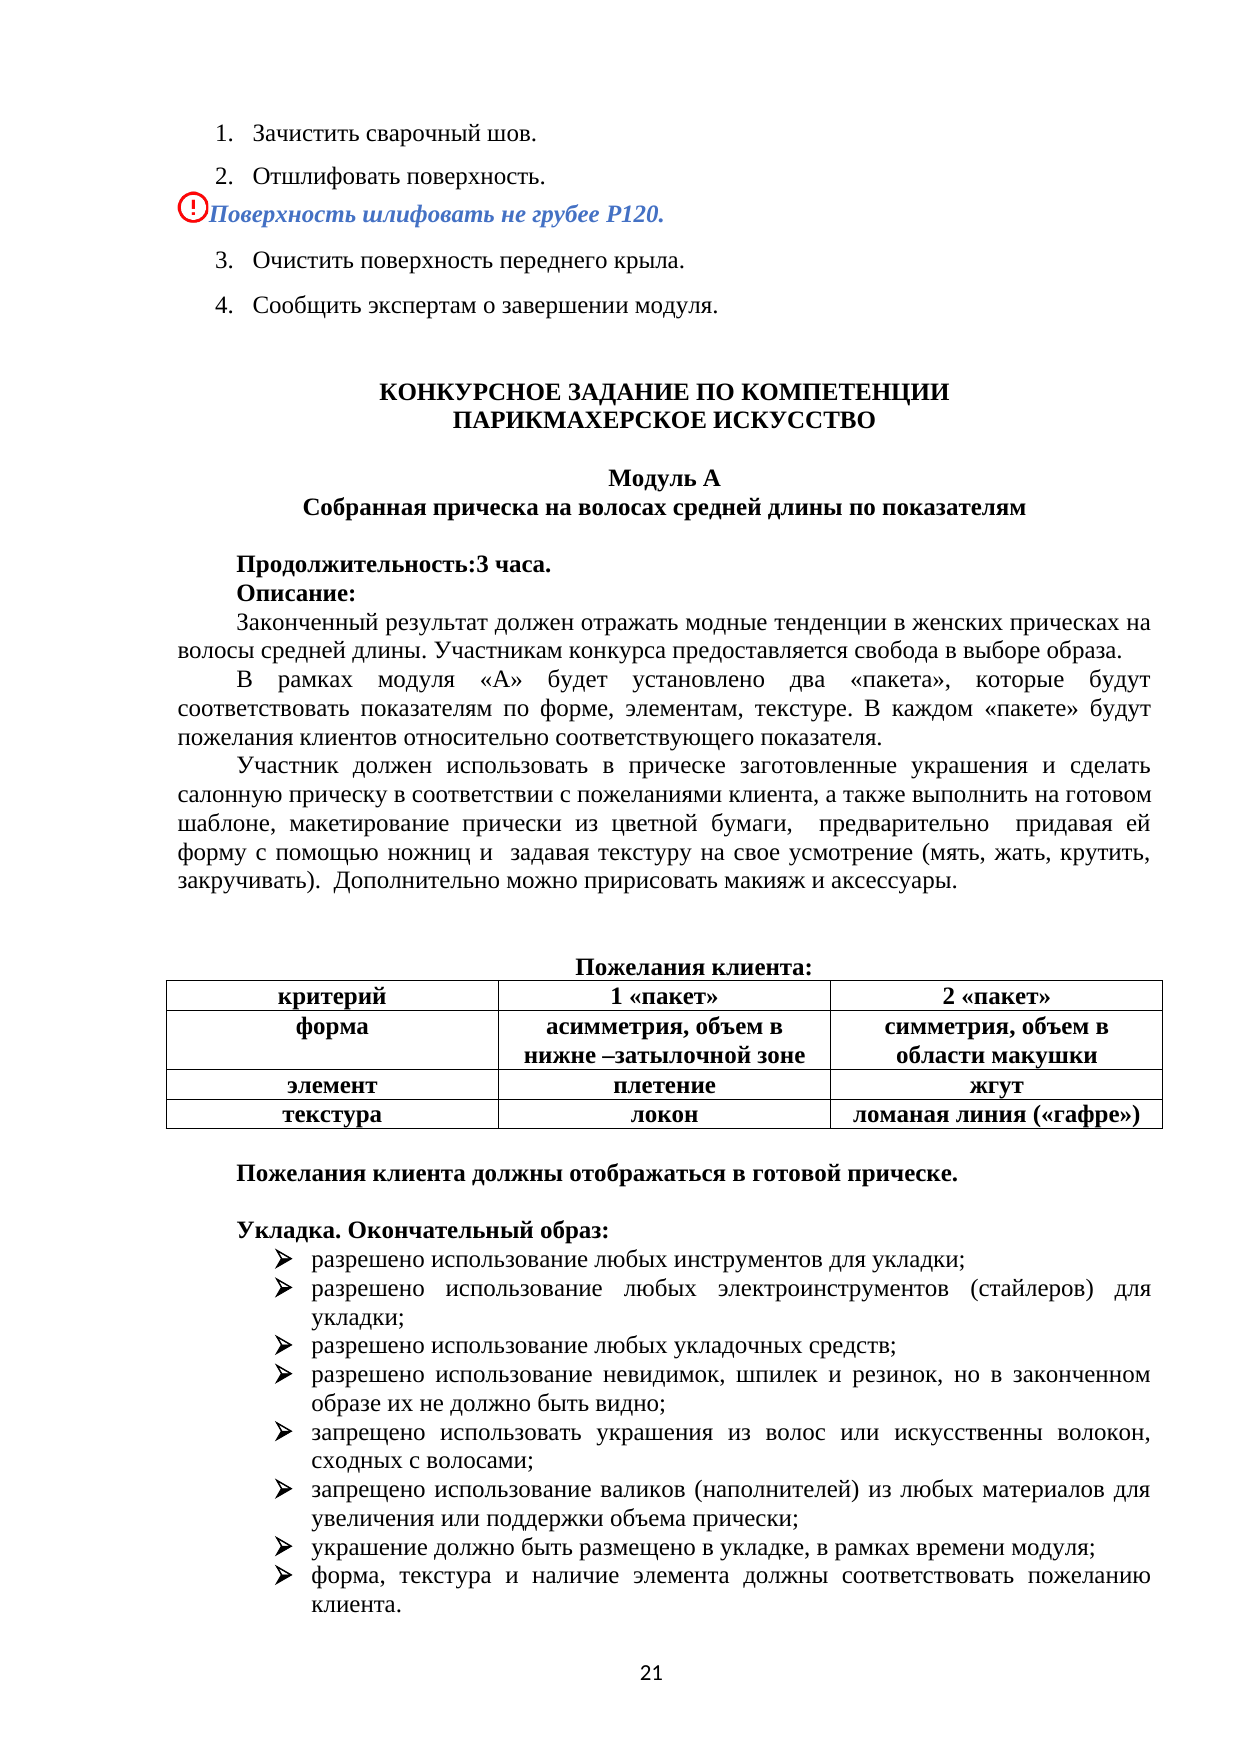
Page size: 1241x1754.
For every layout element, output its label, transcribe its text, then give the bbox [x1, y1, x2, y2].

list разрешено использование невидимок, шпилек и резинок, но в законченном образе их не должно быть видно; [274, 1359, 1152, 1417]
text Укладка. Окончательный образ: [177, 1216, 1152, 1244]
text Модуль А [177, 463, 1152, 492]
text В рамках модуля «А» будет установлено два «пакета», которые будут соответствовать показателям по форме, элементам, текстуре. В каждом «пакете» будут пожелания клиентов относительно соответствующего показателя. [177, 664, 1152, 750]
text Участник должен использовать в прическе заготовленные украшения и сделать салонную прическу в соответствии с пожеланиями клиента, а также выполнить на готовом шаблоне, макетирование прически из цветной бумаги, предварительно придавая ей форму с помощью ножниц и задавая текстуру на свое усмотрение (мять, жать, крутить, закручивать). Дополнительно можно пририсовать макияж и аксессуары. [177, 750, 1152, 894]
text Поверхность шлифовать не грубее P120. [177, 191, 1152, 228]
text Пожелания клиента должны отображаться в готовой прическе. [177, 1158, 1152, 1187]
table_header 1 «пакет» [499, 981, 830, 1010]
list разрешено использование любых укладочных средств; [274, 1331, 1152, 1359]
list запрещено использование валиков (наполнителей) из любых материалов для увеличения или поддержки объема прически; [274, 1474, 1152, 1532]
list Отшлифовать поверхность. [215, 161, 1151, 190]
table_cell элемент [167, 1070, 498, 1098]
table_header критерий [167, 981, 498, 1010]
list разрешено использование любых инструментов для укладки; [274, 1244, 1152, 1273]
table_cell симметрия, объем в области макушки [831, 1011, 1162, 1069]
text КОНКУРСНОЕ ЗАДАНИЕ ПО КОМПЕТЕНЦИИ [177, 377, 1152, 405]
table_cell асимметрия, объем в нижне –затылочной зоне [499, 1011, 830, 1069]
list Очистить поверхность переднего крыла. [215, 245, 1152, 274]
table_cell жгут [831, 1070, 1162, 1098]
text Описание: [177, 578, 1152, 607]
text Законченный результат должен отражать модные тенденции в женских прическах на волосы средней длины. Участникам конкурса предоставляется свобода в выборе образа. [177, 607, 1152, 664]
text Собранная прическа на волосах средней длины по показателям [177, 492, 1152, 520]
picture [177, 191, 209, 223]
text ПАРИКМАХЕРСКОЕ ИСКУССТВО [177, 405, 1152, 434]
text Продолжительность:3 часа. [177, 549, 1152, 578]
list Сообщить экспертам о завершении модуля. [215, 290, 1152, 319]
list запрещено использовать украшения из волос или искусственны волокон, сходных с волосами; [274, 1417, 1152, 1474]
list форма, текстура и наличие элемента должны соответствовать пожеланию клиента. [274, 1561, 1152, 1618]
table_cell ломаная линия («гафре») [831, 1100, 1162, 1128]
list Зачистить сварочный шов. [215, 118, 1151, 147]
table_header 2 «пакет» [831, 981, 1162, 1010]
list украшение должно быть размещено в укладке, в рамках времени модуля; [274, 1532, 1152, 1561]
table_cell текстура [167, 1100, 498, 1128]
text Пожелания клиента: [177, 952, 1152, 980]
list разрешено использование любых электроинструментов (стайлеров) для укладки; [274, 1273, 1152, 1331]
table_cell плетение [499, 1070, 830, 1098]
table_cell локон [499, 1100, 830, 1128]
table_cell форма [167, 1011, 498, 1069]
